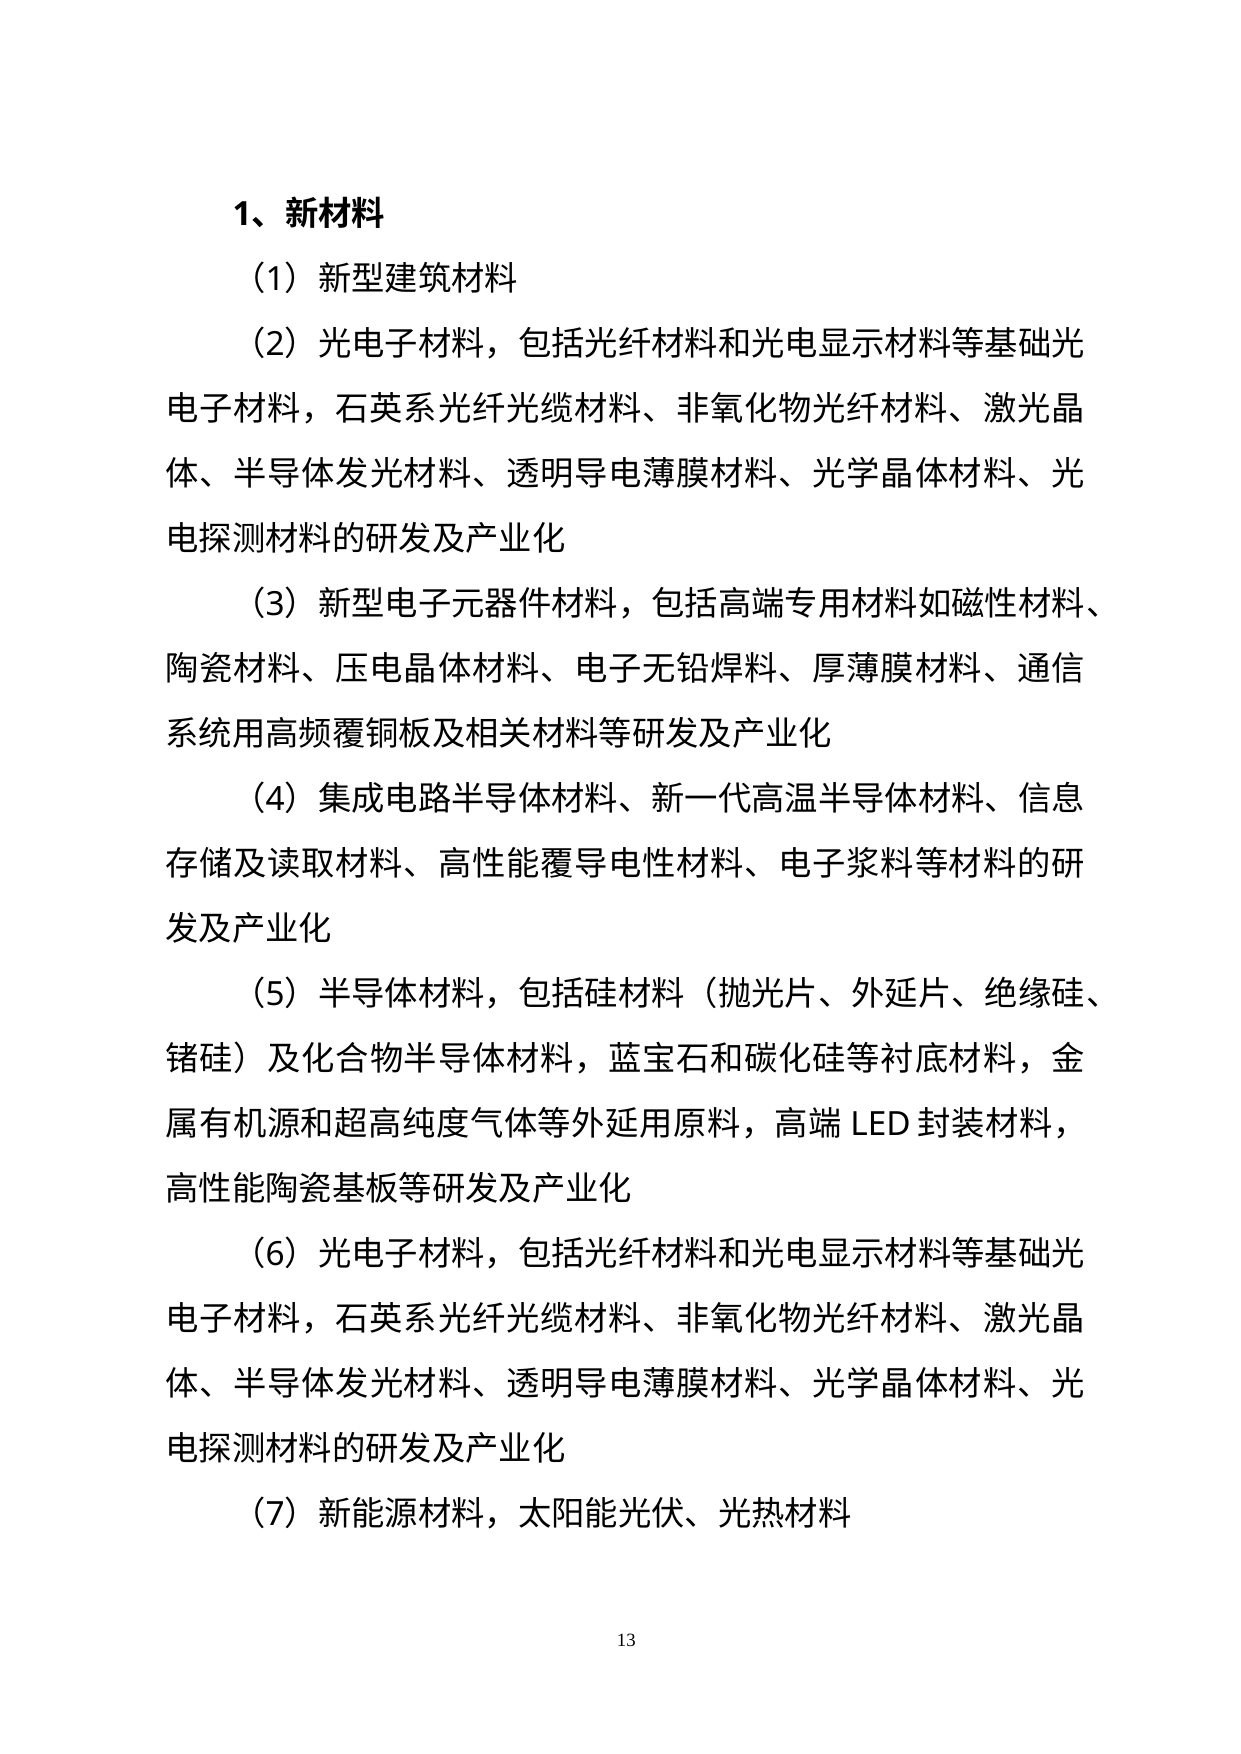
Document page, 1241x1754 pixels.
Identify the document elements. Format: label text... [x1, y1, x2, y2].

text （5）半导体材料，包括硅材料（抛光片、外延片、绝缘硅、锗硅）及化合物半导体材料，蓝宝石和碳化硅等衬底材料，金属有机源和超高纯度气体等外延用原料，高端LED封装材料，高性能陶瓷基板等研发及产业化 [165, 958, 1087, 1218]
text （6）光电子材料，包括光纤材料和光电显示材料等基础光电子材料，石英系光纤光缆材料、非氧化物光纤材料、激光晶体、半导体发光材料、透明导电薄膜材料、光学晶体材料、光电探测材料的研发及产业化 [165, 1218, 1087, 1478]
text （3）新型电子元器件材料，包括高端专用材料如磁性材料、陶瓷材料、压电晶体材料、电子无铅焊料、厚薄膜材料、通信系统用高频覆铜板及相关材料等研发及产业化 [165, 568, 1087, 763]
text （7）新能源材料，太阳能光伏、光热材料 [165, 1478, 1087, 1543]
text （2）光电子材料，包括光纤材料和光电显示材料等基础光电子材料，石英系光纤光缆材料、非氧化物光纤材料、激光晶体、半导体发光材料、透明导电薄膜材料、光学晶体材料、光电探测材料的研发及产业化 [165, 308, 1087, 568]
text 1、新材料 [165, 178, 1087, 243]
text （1）新型建筑材料 [165, 243, 1087, 308]
text （4）集成电路半导体材料、新一代高温半导体材料、信息存储及读取材料、高性能覆导电性材料、电子浆料等材料的研发及产业化 [165, 763, 1087, 958]
